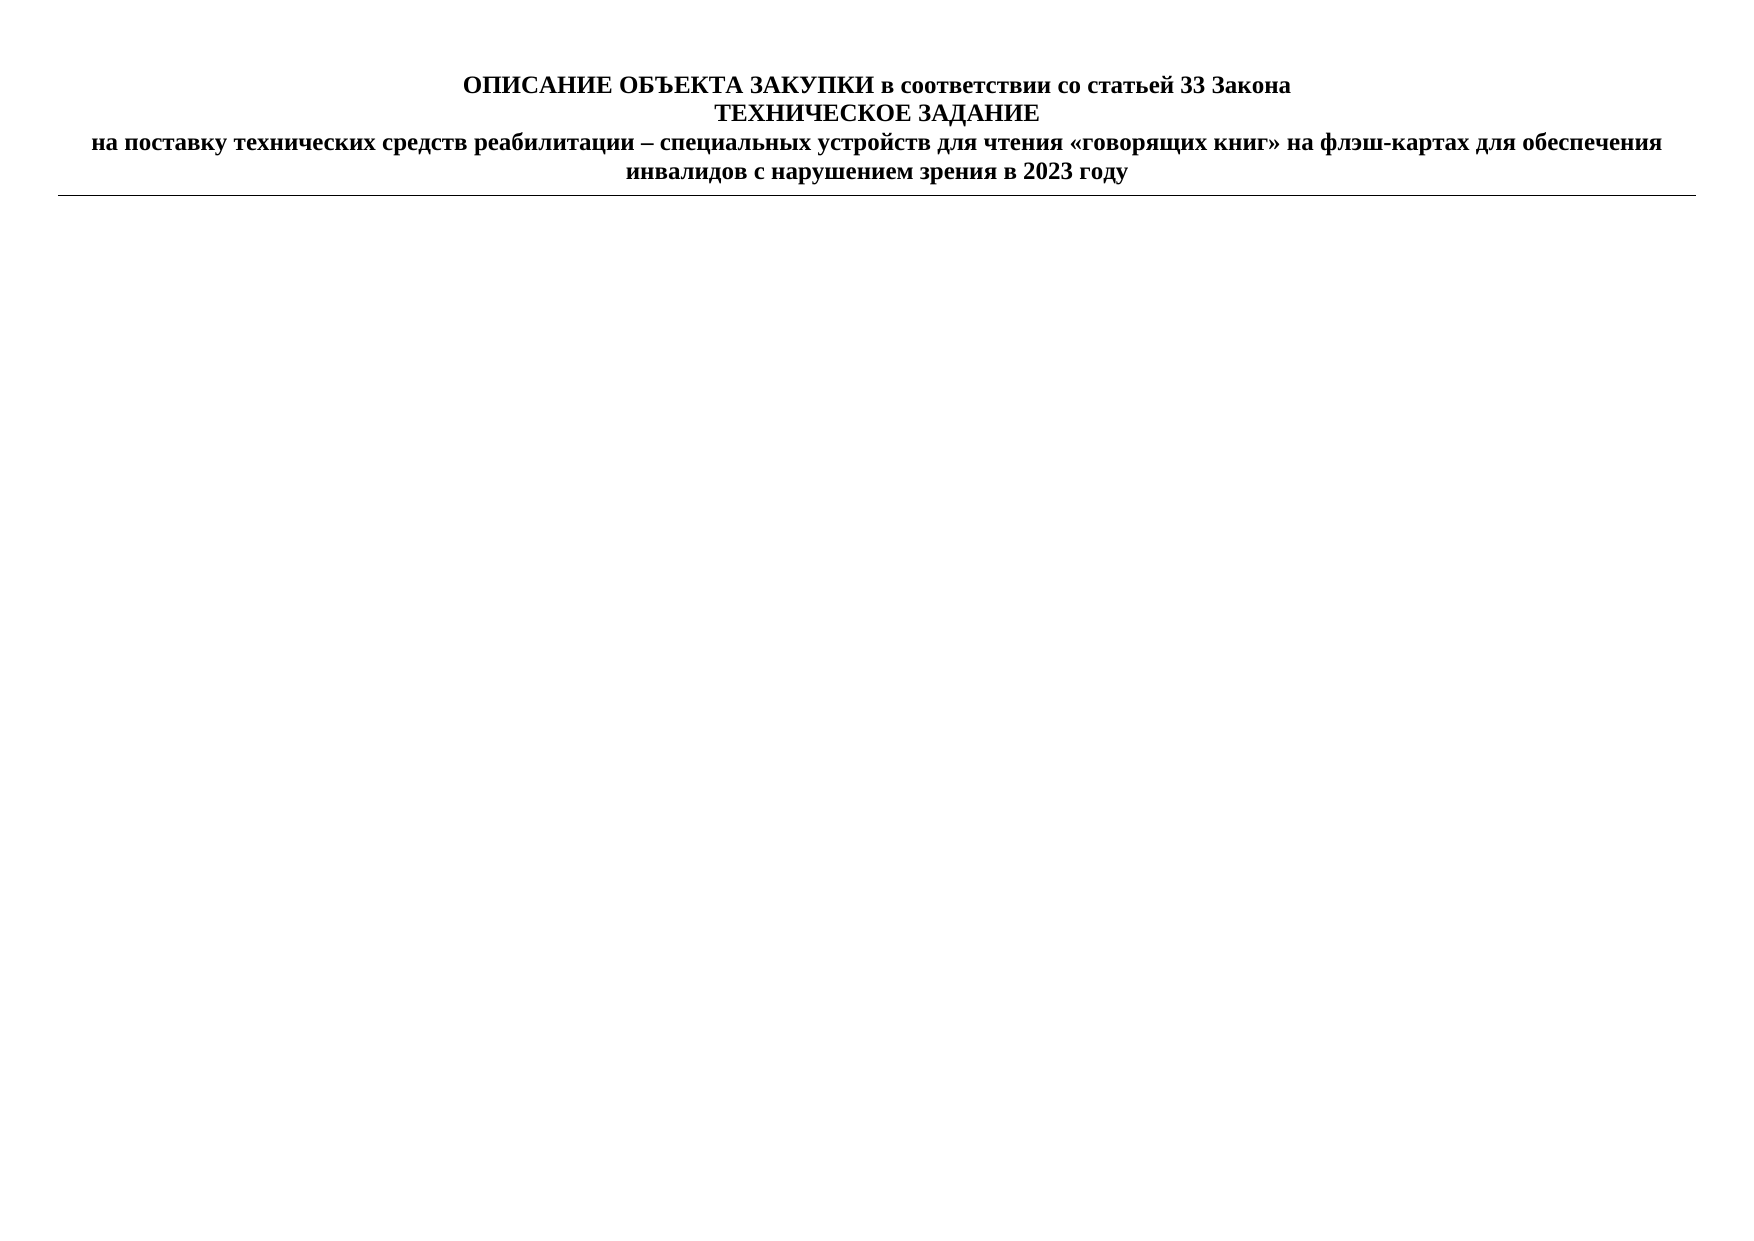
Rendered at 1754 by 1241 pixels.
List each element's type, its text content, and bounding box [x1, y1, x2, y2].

table_header ОПИСАНИЕ ОБЪЕКТА ЗАКУПКИ в соответствии со статьей 33 Закона ТЕХНИЧЕСКОЕ ЗАДАНИЕ на поставку технических средств реабилитации – специальных устройств для чтения «говорящих книг» на флэш-картах для обеспечения инвалидов с нарушением зрения в 2023 году [58, 59, 1696, 195]
